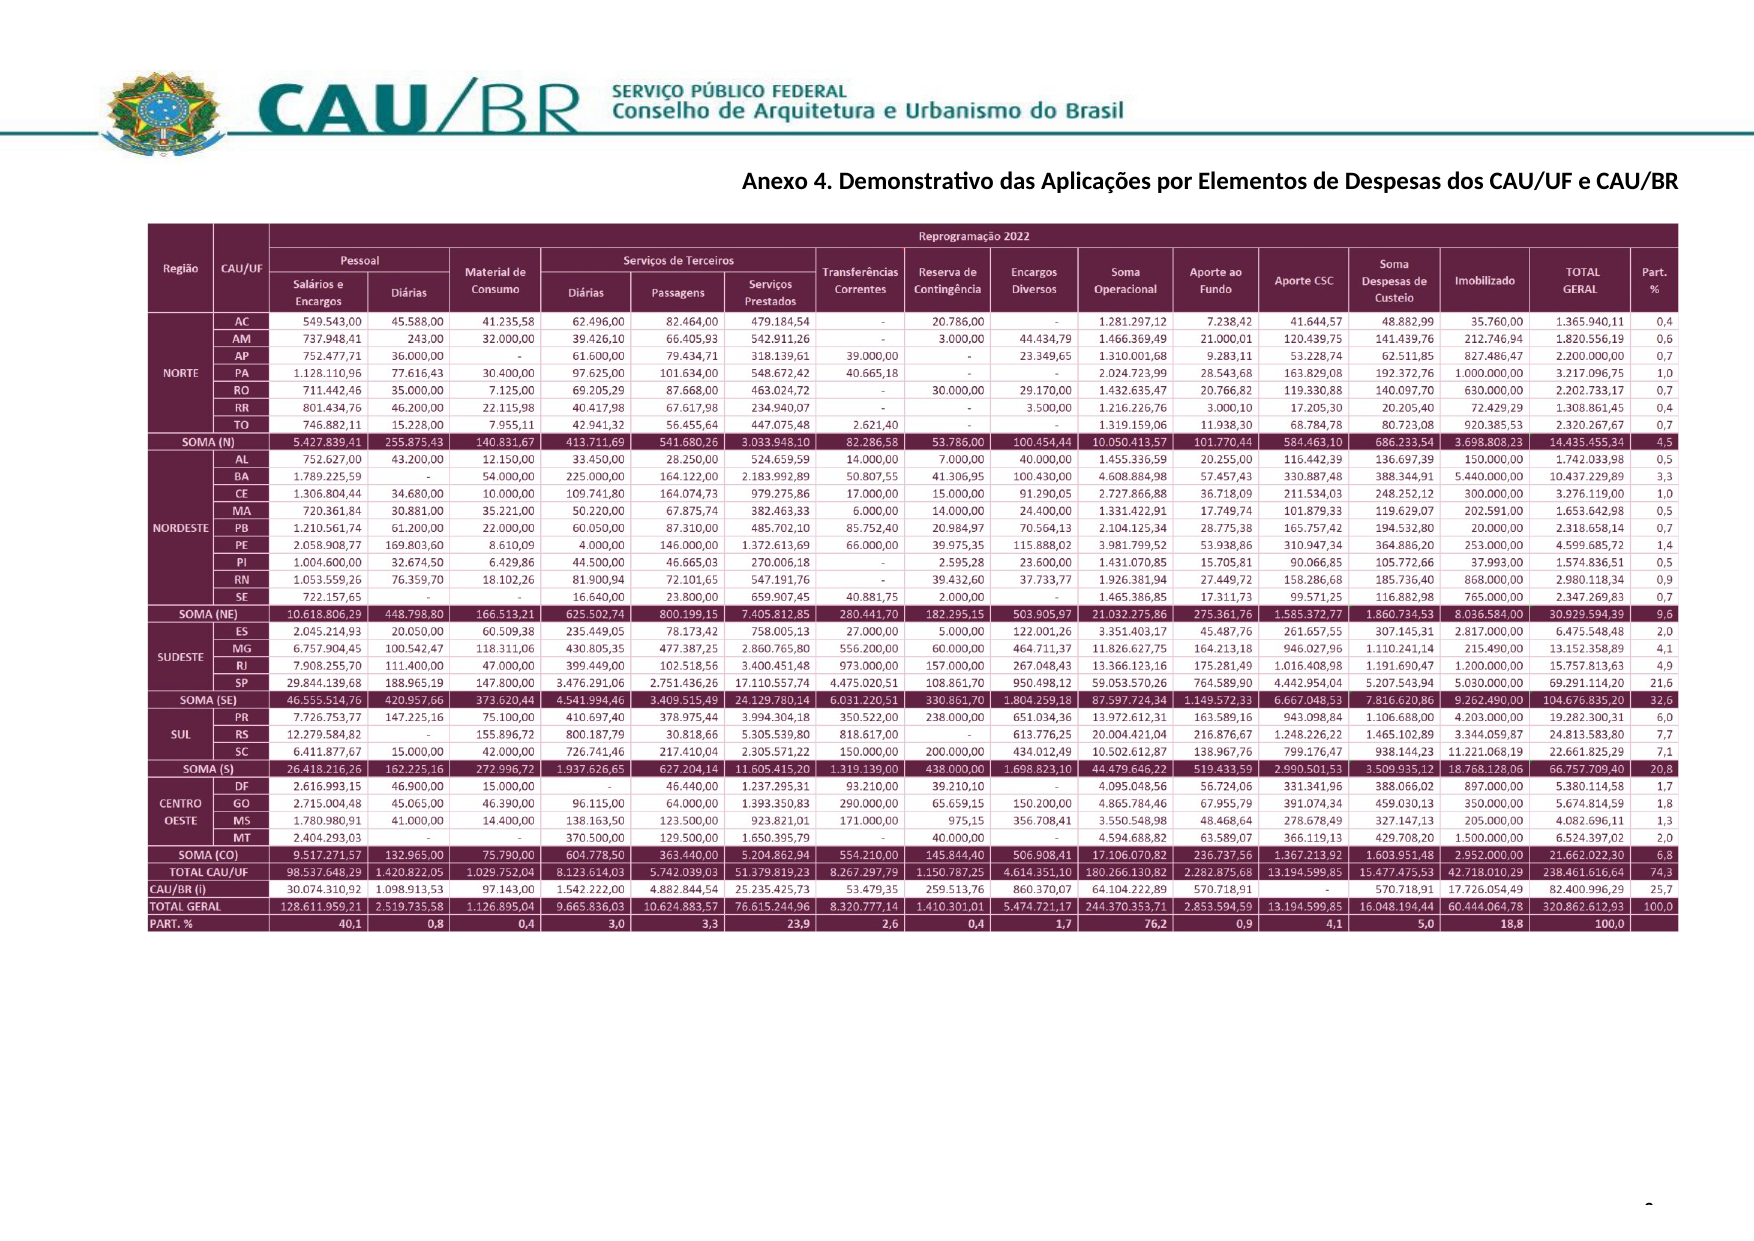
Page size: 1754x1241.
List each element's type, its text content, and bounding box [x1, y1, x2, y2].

subtitle Anexo 4. Demonstrativo das Aplicações por Elementos de Despesas dos CAU/UF e CAU/BR [742, 166, 1754, 196]
picture [147, 223, 1679, 932]
picture [0, 70, 1754, 164]
